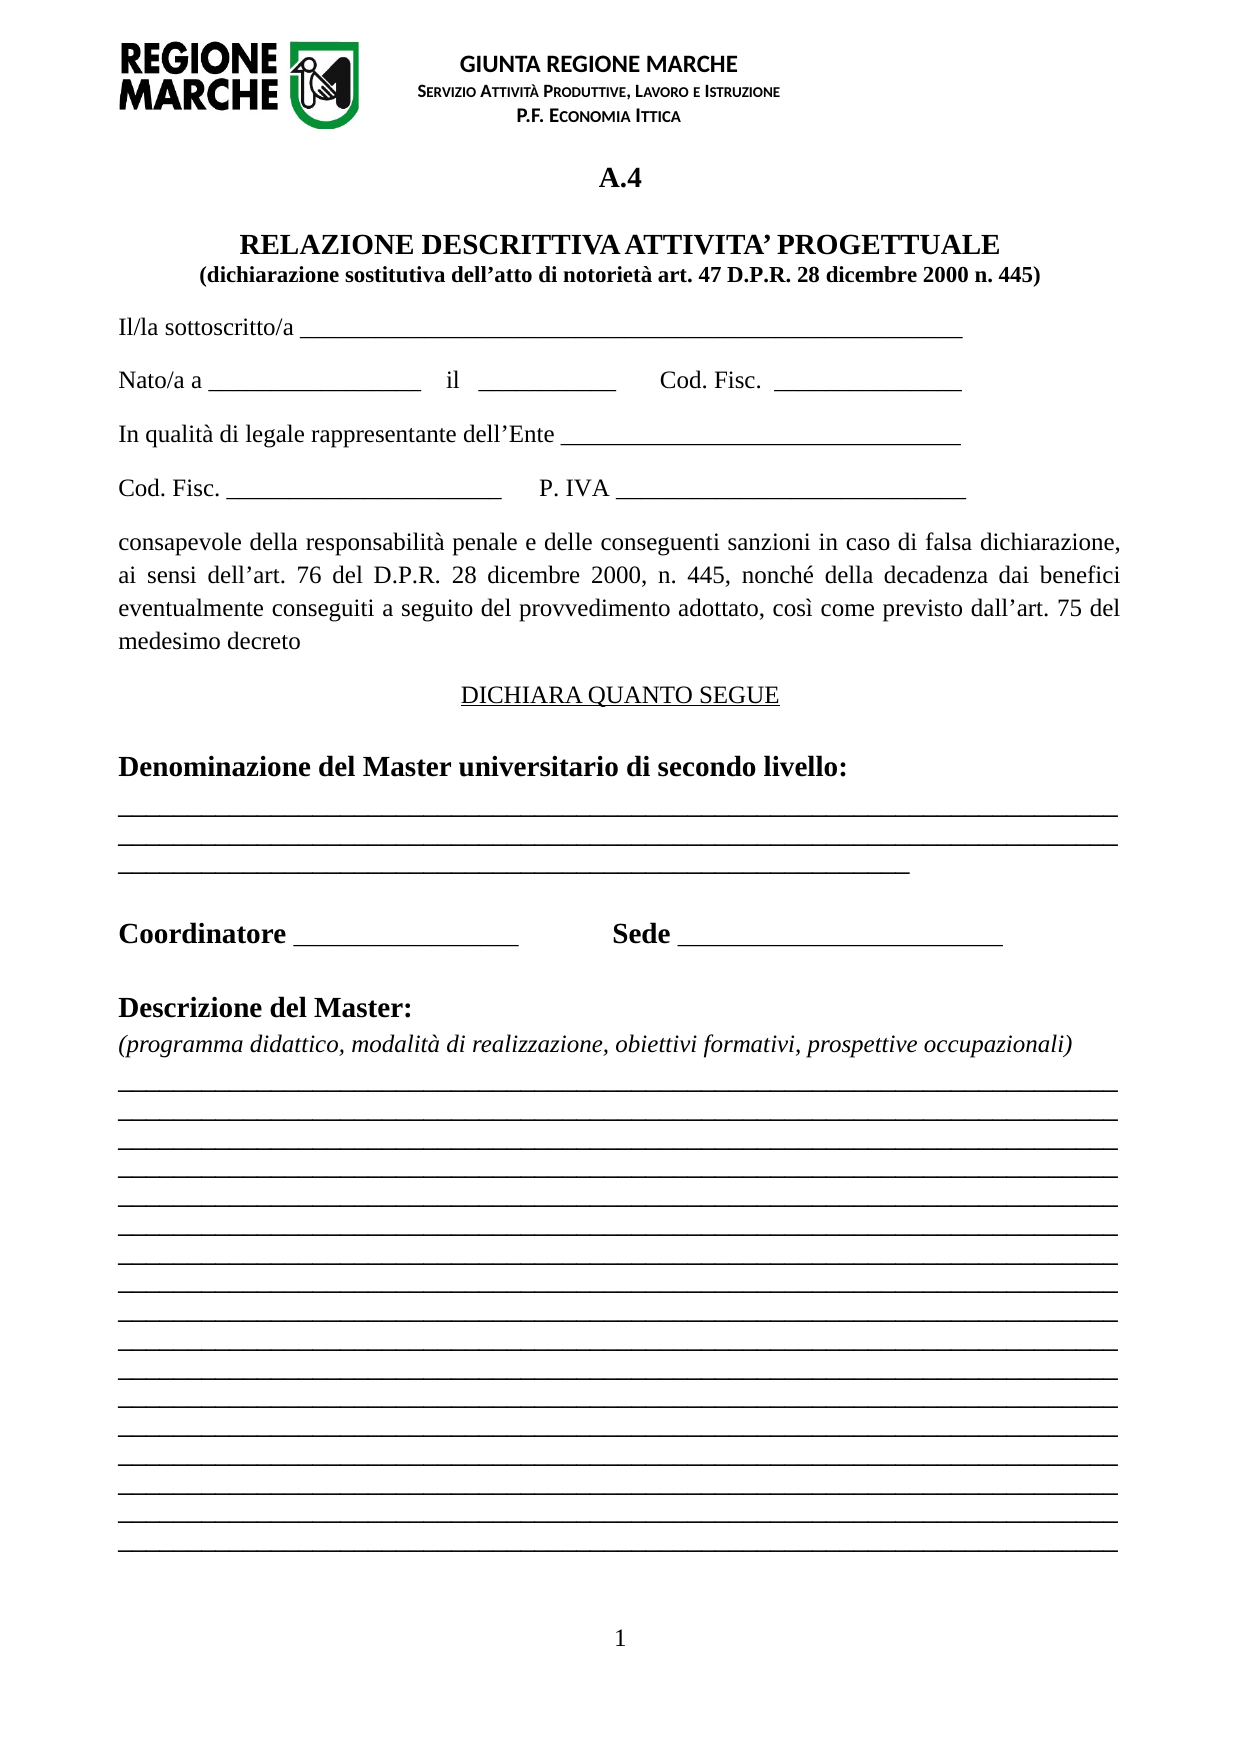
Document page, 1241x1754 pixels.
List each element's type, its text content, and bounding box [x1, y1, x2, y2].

picture [118, 40, 359, 128]
text Denominazione del Master universitario di secondo livello: [118, 749, 1122, 783]
text Cod. Fisc. ______________________ P. IVA ____________________________ [118, 473, 1122, 502]
text consapevole della responsabilità penale e delle conseguenti sanzioni in caso di falsa dichiarazione, ai sensi dell’art. 76 del D.P.R. 28 dicembre 2000, n. 445, nonché della decadenza dai benefici eventualmente conseguiti a seguito del provvedimento adottato, così come previsto dall’art. 75 del medesimo decreto [118, 527, 1122, 655]
text A.4 [118, 160, 1122, 193]
text (programma didattico, modalità di realizzazione, obiettivi formativi, prospettive occupazionali) [118, 1029, 1122, 1058]
text Nato/a a _________________ il ___________ Cod. Fisc. _______________ [118, 366, 1122, 394]
text Descrizione del Master: [118, 990, 1122, 1023]
text RELAZIONE DESCRITTIVA ATTIVITA’ PROGETTUALE [118, 227, 1122, 261]
text DICHIARA QUANTO SEGUE [118, 680, 1122, 709]
text (dichiarazione sostitutiva dell’atto di notorietà art. 47 D.P.R. 28 dicembre 2000 n. 445) [118, 261, 1122, 287]
text Coordinatore __________________ Sede __________________________ [118, 916, 1122, 949]
text In qualità di legale rappresentante dell’Ente ________________________________ [118, 419, 1122, 448]
text Il/la sottoscritto/a _____________________________________________________ [118, 312, 1122, 340]
text ________________________________________________________________________________________________________________________________________________________________________________________________________________________________________________________________________________________________________________________________________________________________________________________________________________________________________________________________________________________________________________________________________________________________________________________________________________________________________________________________________________________________________________________________________________________________________________________________________________________________________________________________________________________________________________________________________________________________________________________________________________________________________________________________________________________________________________________________________________________________________________________________________________________________________________________________________ [118, 1064, 1122, 1553]
text _________________________________________________________________________________________________________________________________________________________________________________________________________ [118, 789, 1122, 875]
